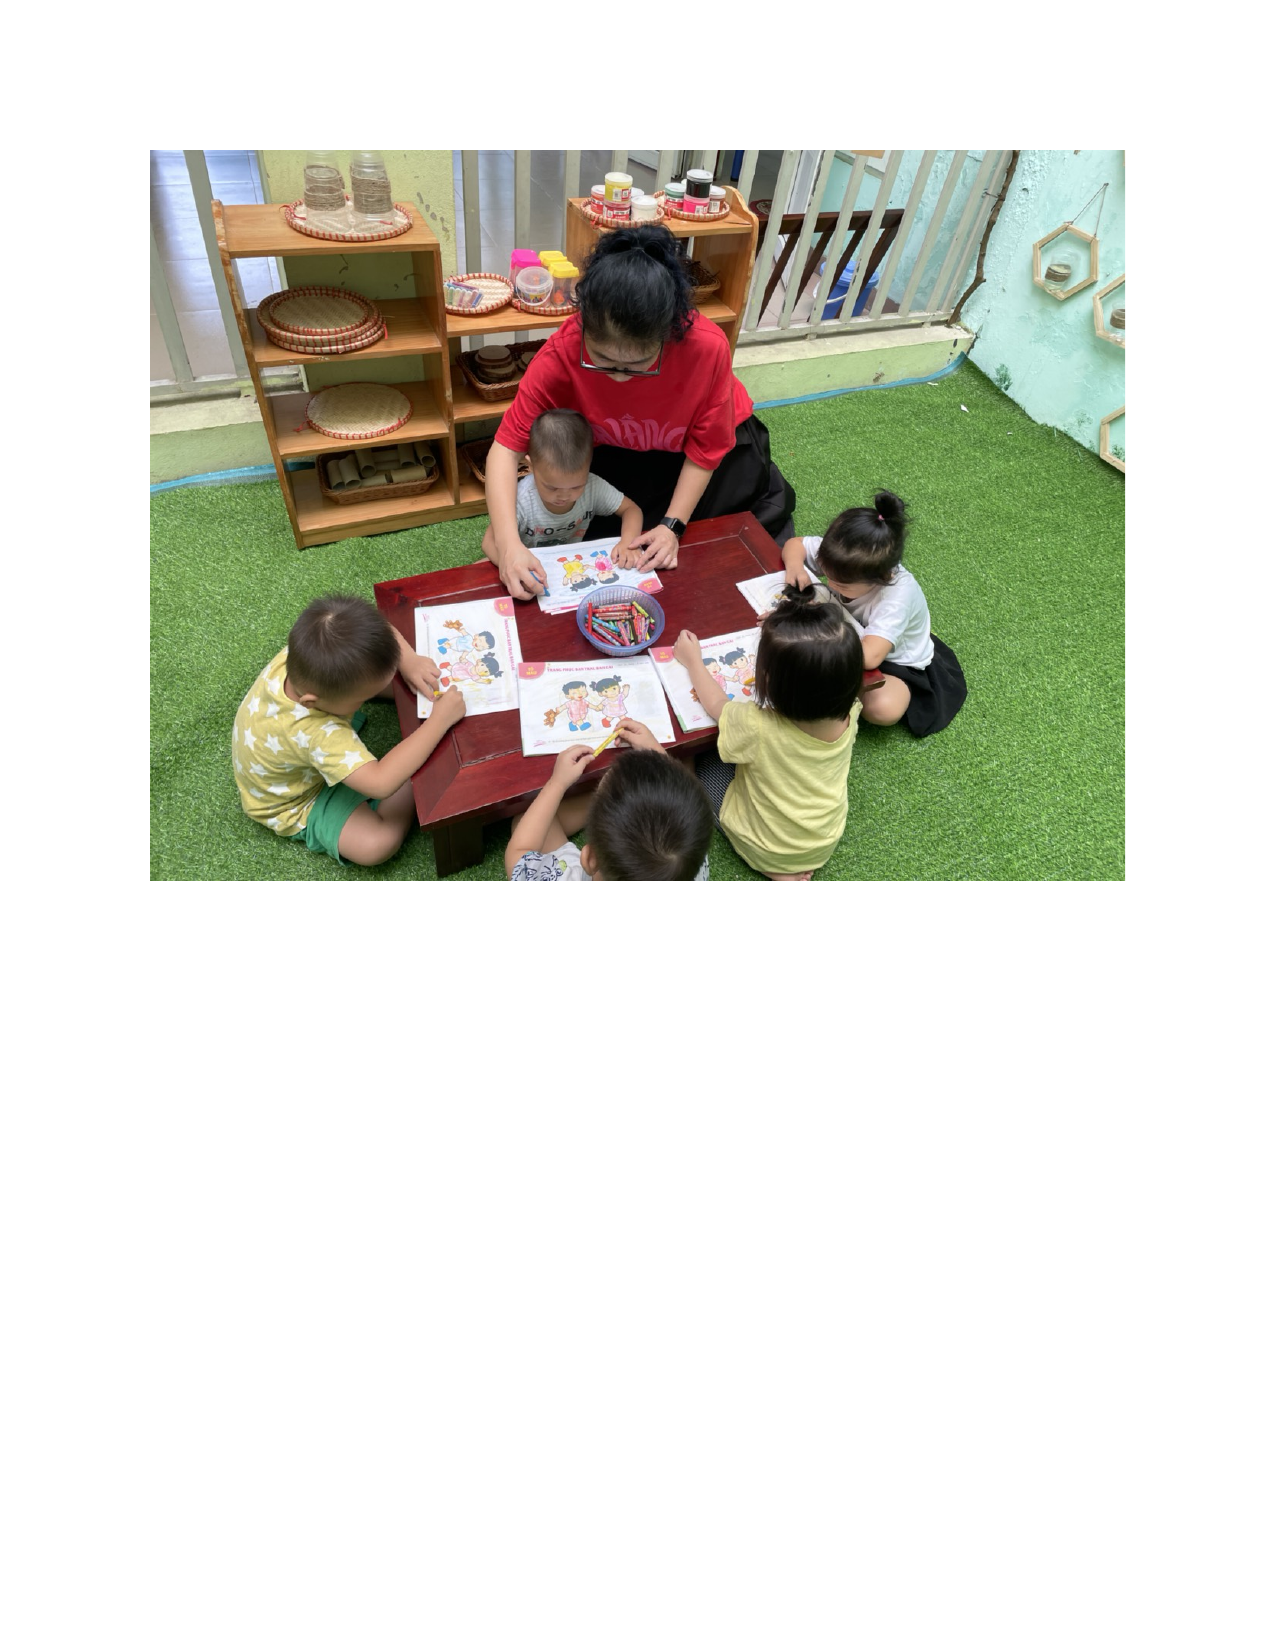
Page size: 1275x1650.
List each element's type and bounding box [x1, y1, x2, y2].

picture [150, 150, 1125, 881]
